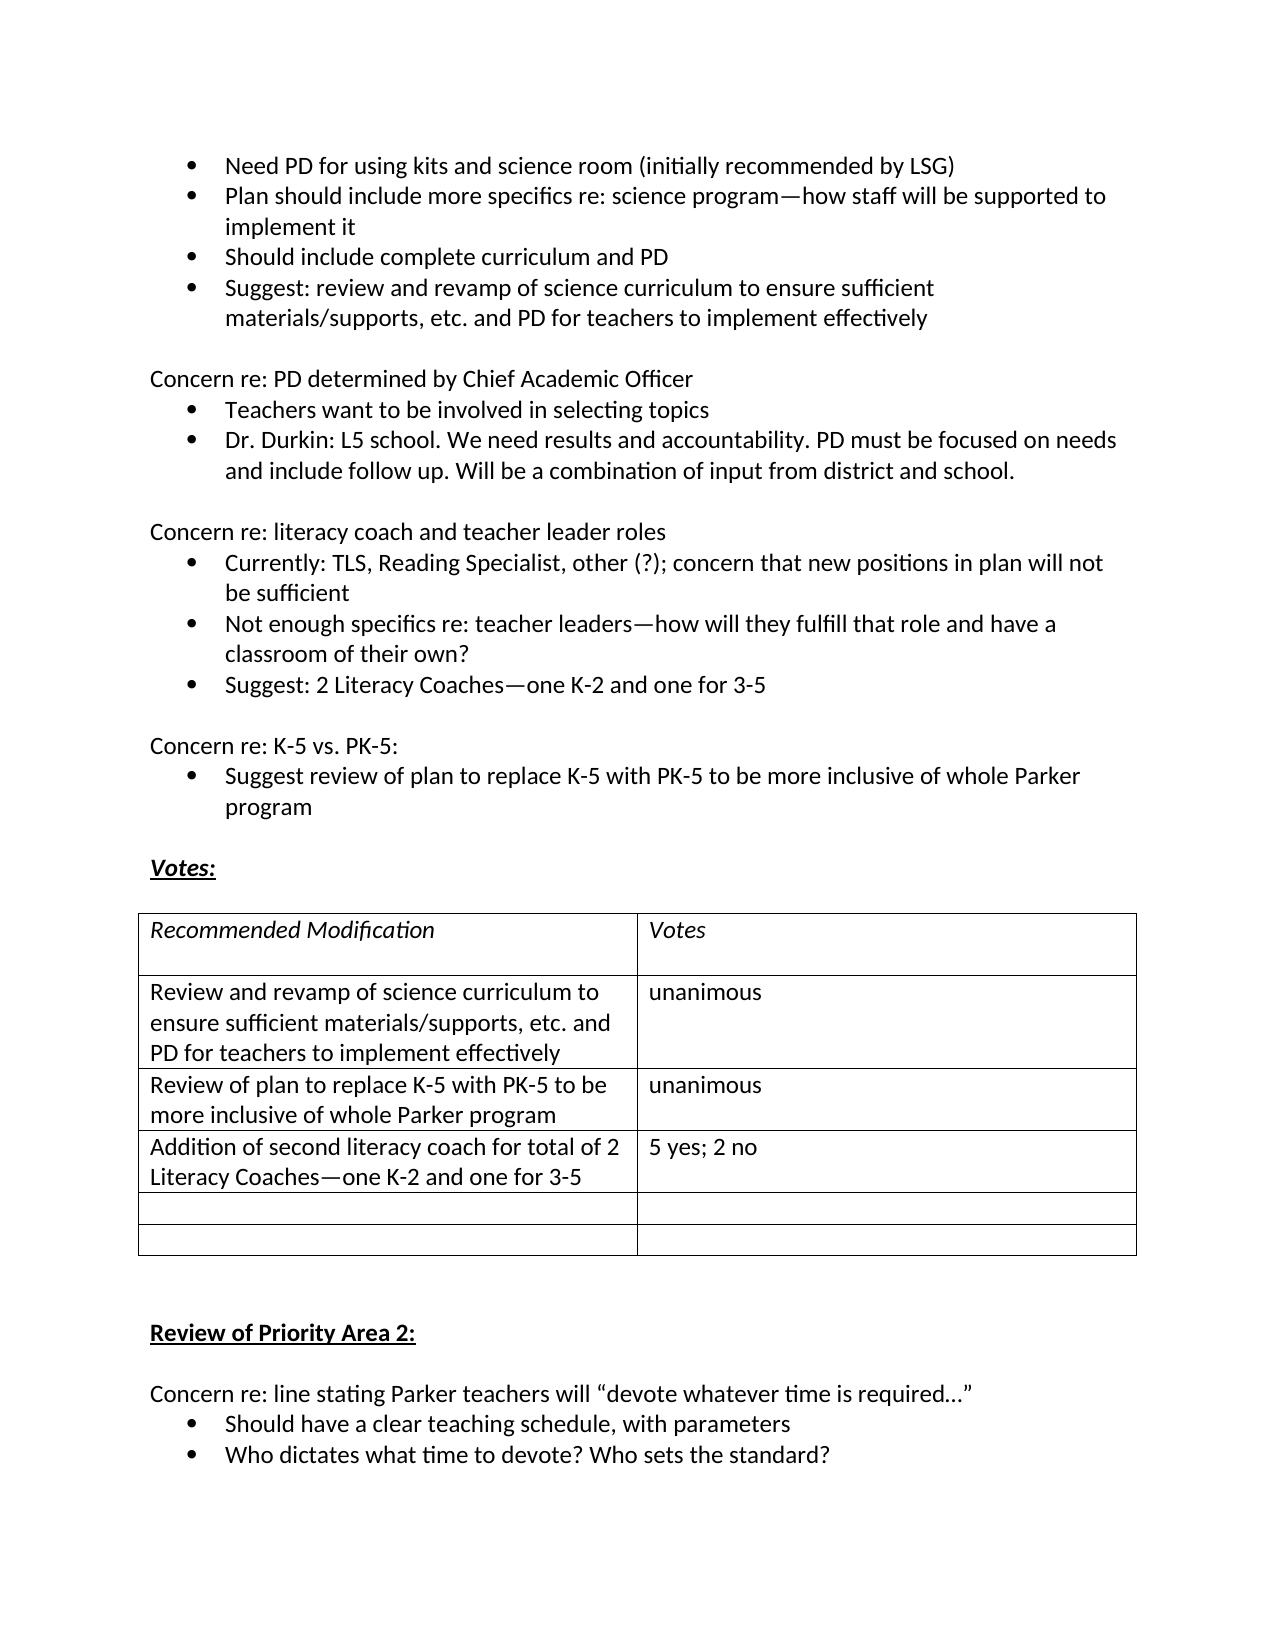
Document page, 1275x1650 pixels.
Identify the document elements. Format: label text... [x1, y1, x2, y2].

list Suggest review of plan to replace K-5 with PK-5 to be more inclusive of whole Parker program [187, 760, 1125, 821]
list Should include complete curriculum and PD [187, 242, 1125, 272]
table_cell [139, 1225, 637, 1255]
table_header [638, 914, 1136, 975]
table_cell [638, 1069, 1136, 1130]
text Concern re: line stating Parker teachers will “devote whatever time is required…” [150, 1378, 1125, 1409]
list Dr. Durkin: L5 school. We need results and accountability. PD must be focused on needs and include follow up. Will be a combination of input from district and school. [187, 425, 1125, 486]
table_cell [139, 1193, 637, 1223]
text Concern re: literacy coach and teacher leader roles [150, 516, 1125, 547]
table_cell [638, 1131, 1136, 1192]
list Should have a clear teaching schedule, with parameters [187, 1409, 1125, 1439]
list Currently: TLS, Reading Specialist, other (?); concern that new positions in plan will not be sufficient [187, 547, 1125, 608]
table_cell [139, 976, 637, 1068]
list Plan should include more specifics re: science program—how staff will be supported to implement it [187, 181, 1125, 242]
text Concern re: PD determined by Chief Academic Officer [150, 364, 1125, 394]
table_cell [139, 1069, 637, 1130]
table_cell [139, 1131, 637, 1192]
text Concern re: K-5 vs. PK-5: [150, 730, 1125, 760]
text Votes: [150, 852, 1125, 882]
list Not enough specifics re: teacher leaders—how will they fulfill that role and have a classroom of their own? [187, 608, 1125, 669]
list Who dictates what time to devote? Who sets the standard? [187, 1439, 1125, 1470]
list Suggest: 2 Literacy Coaches—one K-2 and one for 3-5 [187, 669, 1125, 699]
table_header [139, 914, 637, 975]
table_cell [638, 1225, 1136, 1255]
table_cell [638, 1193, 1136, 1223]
list Teachers want to be involved in selecting topics [187, 394, 1125, 425]
list Suggest: review and revamp of science curriculum to ensure sufficient materials/supports, etc. and PD for teachers to implement effectively [187, 272, 1125, 333]
list Need PD for using kits and science room (initially recommended by LSG) [187, 150, 1125, 181]
text Review of Priority Area 2: [150, 1317, 1125, 1348]
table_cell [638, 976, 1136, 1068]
